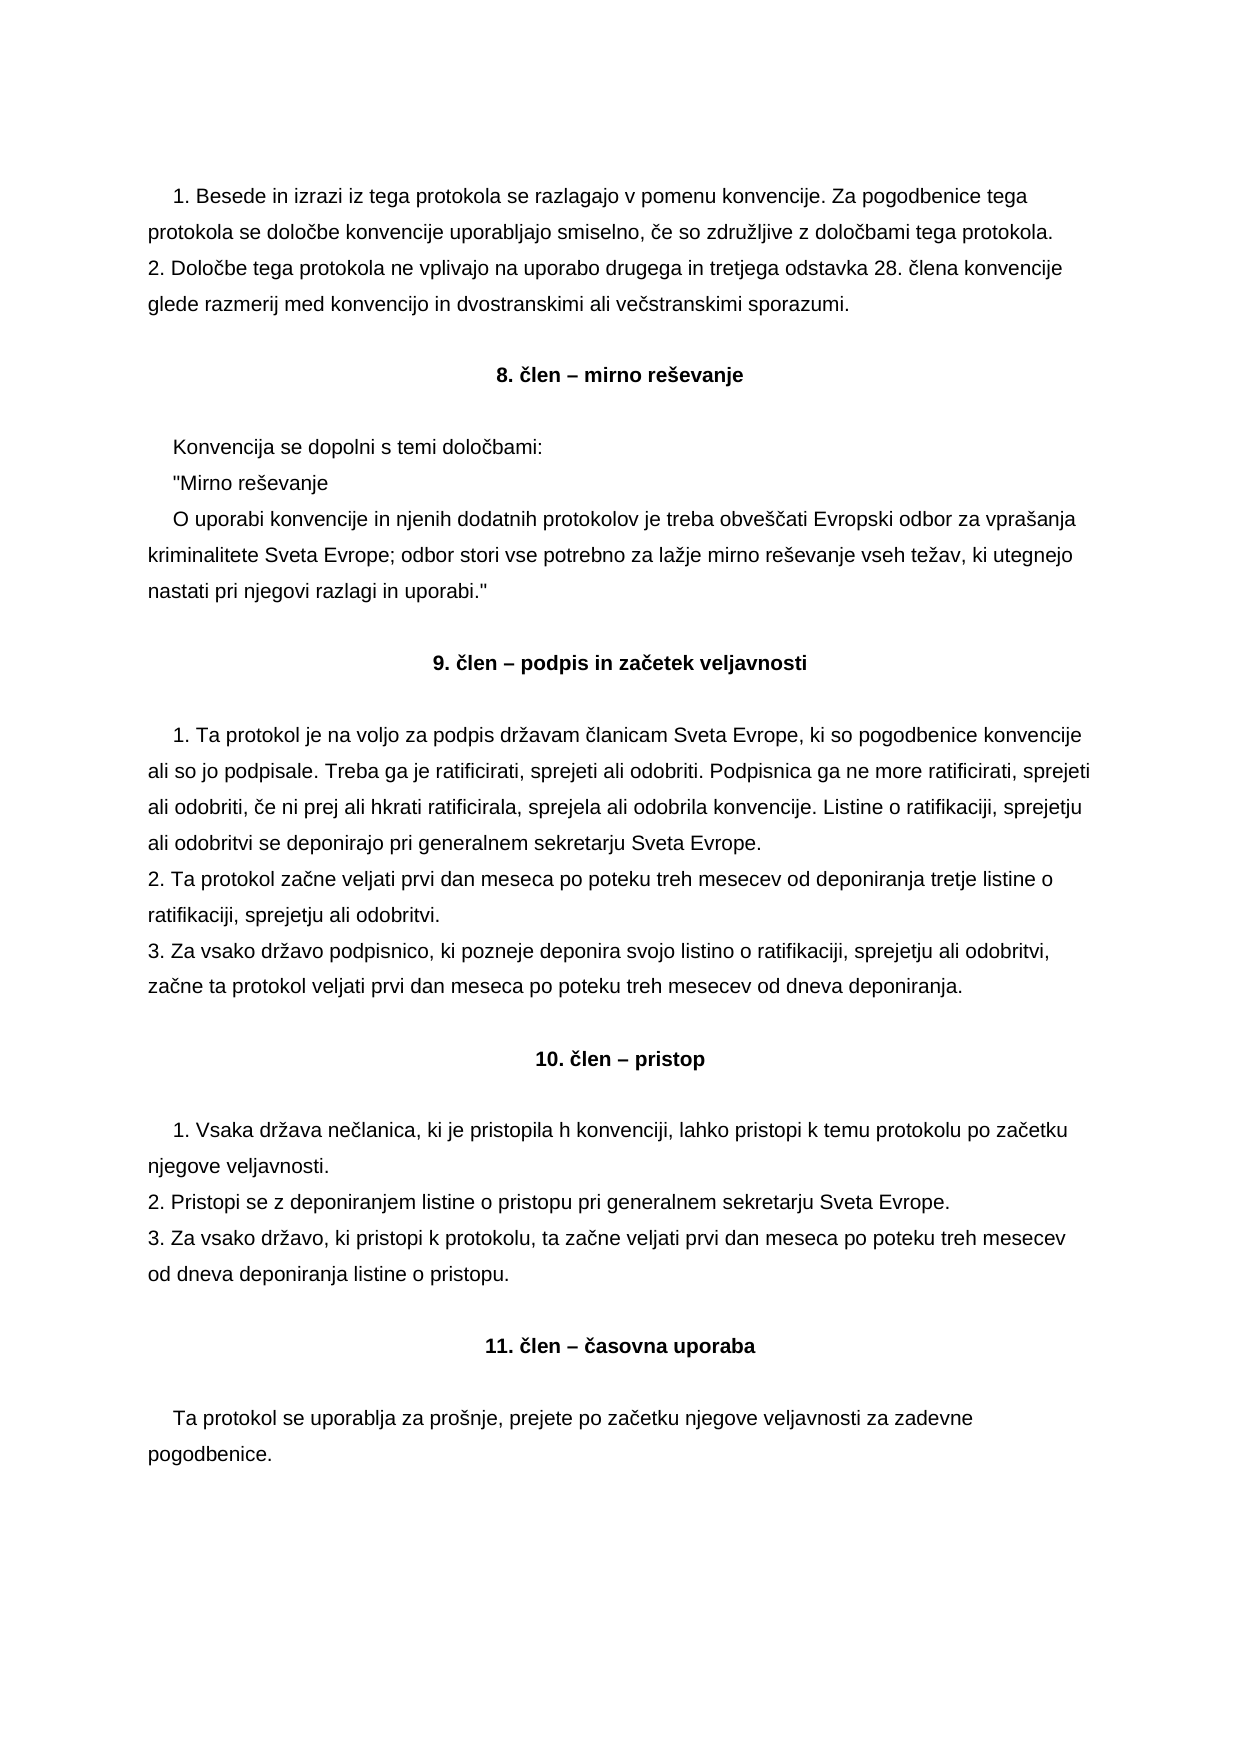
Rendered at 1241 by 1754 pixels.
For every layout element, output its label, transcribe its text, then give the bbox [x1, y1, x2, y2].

text 1. Vsaka država nečlanica, ki je pristopila h konvenciji, lahko pristopi k temu protokolu po začetku njegove veljavnosti. 2. Pristopi se z deponiranjem listine o pristopu pri generalnem sekretarju Sveta Evrope. 3. Za vsako državo, ki pristopi k protokolu, ta začne veljati prvi dan meseca po poteku treh mesecev od dneva deponiranja listine o pristopu. [148, 1118, 1093, 1286]
text 10. člen – pristop [148, 1046, 1093, 1070]
text O uporabi konvencije in njenih dodatnih protokolov je treba obveščati Evropski odbor za vprašanja kriminalitete Sveta Evrope; odbor stori vse potrebno za lažje mirno reševanje vseh težav, ki utegnejo nastati pri njegovi razlagi in uporabi." [148, 507, 1093, 603]
text "Mirno reševanje [148, 471, 1093, 495]
text 11. člen – časovna uporaba [148, 1334, 1093, 1358]
text Konvencija se dopolni s temi določbami: [148, 435, 1093, 459]
text 8. člen – mirno reševanje [148, 363, 1093, 387]
text 1. Besede in izrazi iz tega protokola se razlagajo v pomenu konvencije. Za pogodbenice tega protokola se določbe konvencije uporabljajo smiselno, če so združljive z določbami tega protokola. 2. Določbe tega protokola ne vplivajo na uporabo drugega in tretjega odstavka 28. člena konvencije glede razmerij med konvencijo in dvostranskimi ali večstranskimi sporazumi. [148, 183, 1093, 315]
text Ta protokol se uporablja za prošnje, prejete po začetku njegove veljavnosti za zadevne pogodbenice. [148, 1406, 1093, 1466]
text 1. Ta protokol je na voljo za podpis državam članicam Sveta Evrope, ki so pogodbenice konvencije ali so jo podpisale. Treba ga je ratificirati, sprejeti ali odobriti. Podpisnica ga ne more ratificirati, sprejeti ali odobriti, če ni prej ali hkrati ratificirala, sprejela ali odobrila konvencije. Listine o ratifikaciji, sprejetju ali odobritvi se deponirajo pri generalnem sekretarju Sveta Evrope. 2. Ta protokol začne veljati prvi dan meseca po poteku treh mesecev od deponiranja tretje listine o ratifikaciji, sprejetju ali odobritvi. 3. Za vsako državo podpisnico, ki pozneje deponira svojo listino o ratifikaciji, sprejetju ali odobritvi, začne ta protokol veljati prvi dan meseca po poteku treh mesecev od dneva deponiranja. [148, 723, 1093, 998]
text 9. člen – podpis in začetek veljavnosti [148, 651, 1093, 675]
